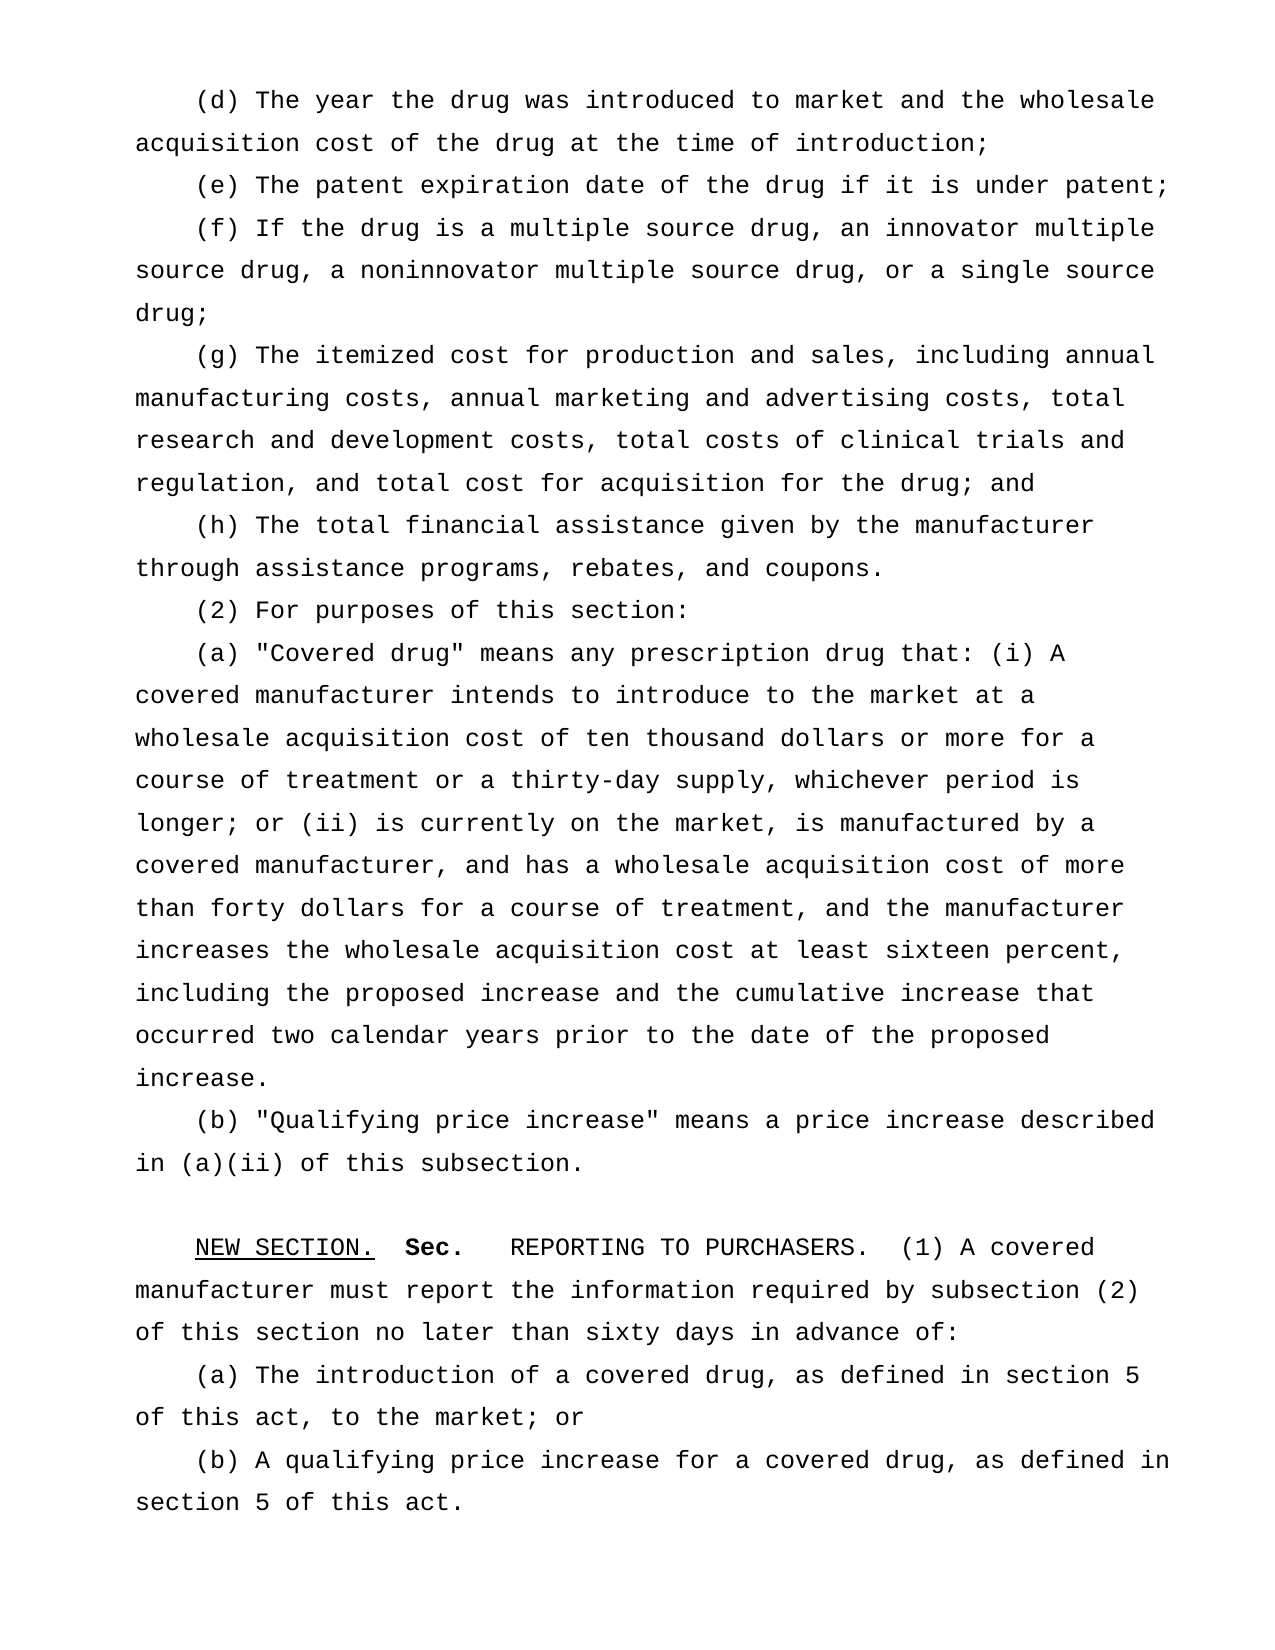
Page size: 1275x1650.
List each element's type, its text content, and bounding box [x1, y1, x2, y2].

text (d) The year the drug was introduced to market and the wholesale acquisition cost of the drug at the time of introduction; [135, 75, 1170, 160]
text (b) A qualifying price increase for a covered drug, as defined in section 5 of this act. [135, 1434, 1170, 1519]
text (g) The itemized cost for production and sales, including annual manufacturing costs, annual marketing and advertising costs, total research and development costs, total costs of clinical trials and regulation, and total cost for acquisition for the drug; and [135, 330, 1170, 500]
text (a) The introduction of a covered drug, as defined in section 5 of this act, to the market; or [135, 1349, 1170, 1434]
text NEW SECTION. Sec. REPORTING TO PURCHASERS. (1) A covered manufacturer must report the information required by subsection (2) of this section no later than sixty days in advance of: [135, 1222, 1170, 1349]
text (2) For purposes of this section: [135, 585, 1170, 627]
text (h) The total financial assistance given by the manufacturer through assistance programs, rebates, and coupons. [135, 500, 1170, 585]
text (e) The patent expiration date of the drug if it is under patent; [135, 160, 1170, 202]
text (f) If the drug is a multiple source drug, an innovator multiple source drug, a noninnovator multiple source drug, or a single source drug; [135, 202, 1170, 330]
text (b) "Qualifying price increase" means a price increase described in (a)(ii) of this subsection. [135, 1095, 1170, 1180]
text (a) "Covered drug" means any prescription drug that: (i) A covered manufacturer intends to introduce to the market at a wholesale acquisition cost of ten thousand dollars or more for a course of treatment or a thirty-day supply, whichever period is longer; or (ii) is currently on the market, is manufactured by a covered manufacturer, and has a wholesale acquisition cost of more than forty dollars for a course of treatment, and the manufacturer increases the wholesale acquisition cost at least sixteen percent, including the proposed increase and the cumulative increase that occurred two calendar years prior to the date of the proposed increase. [135, 627, 1170, 1095]
